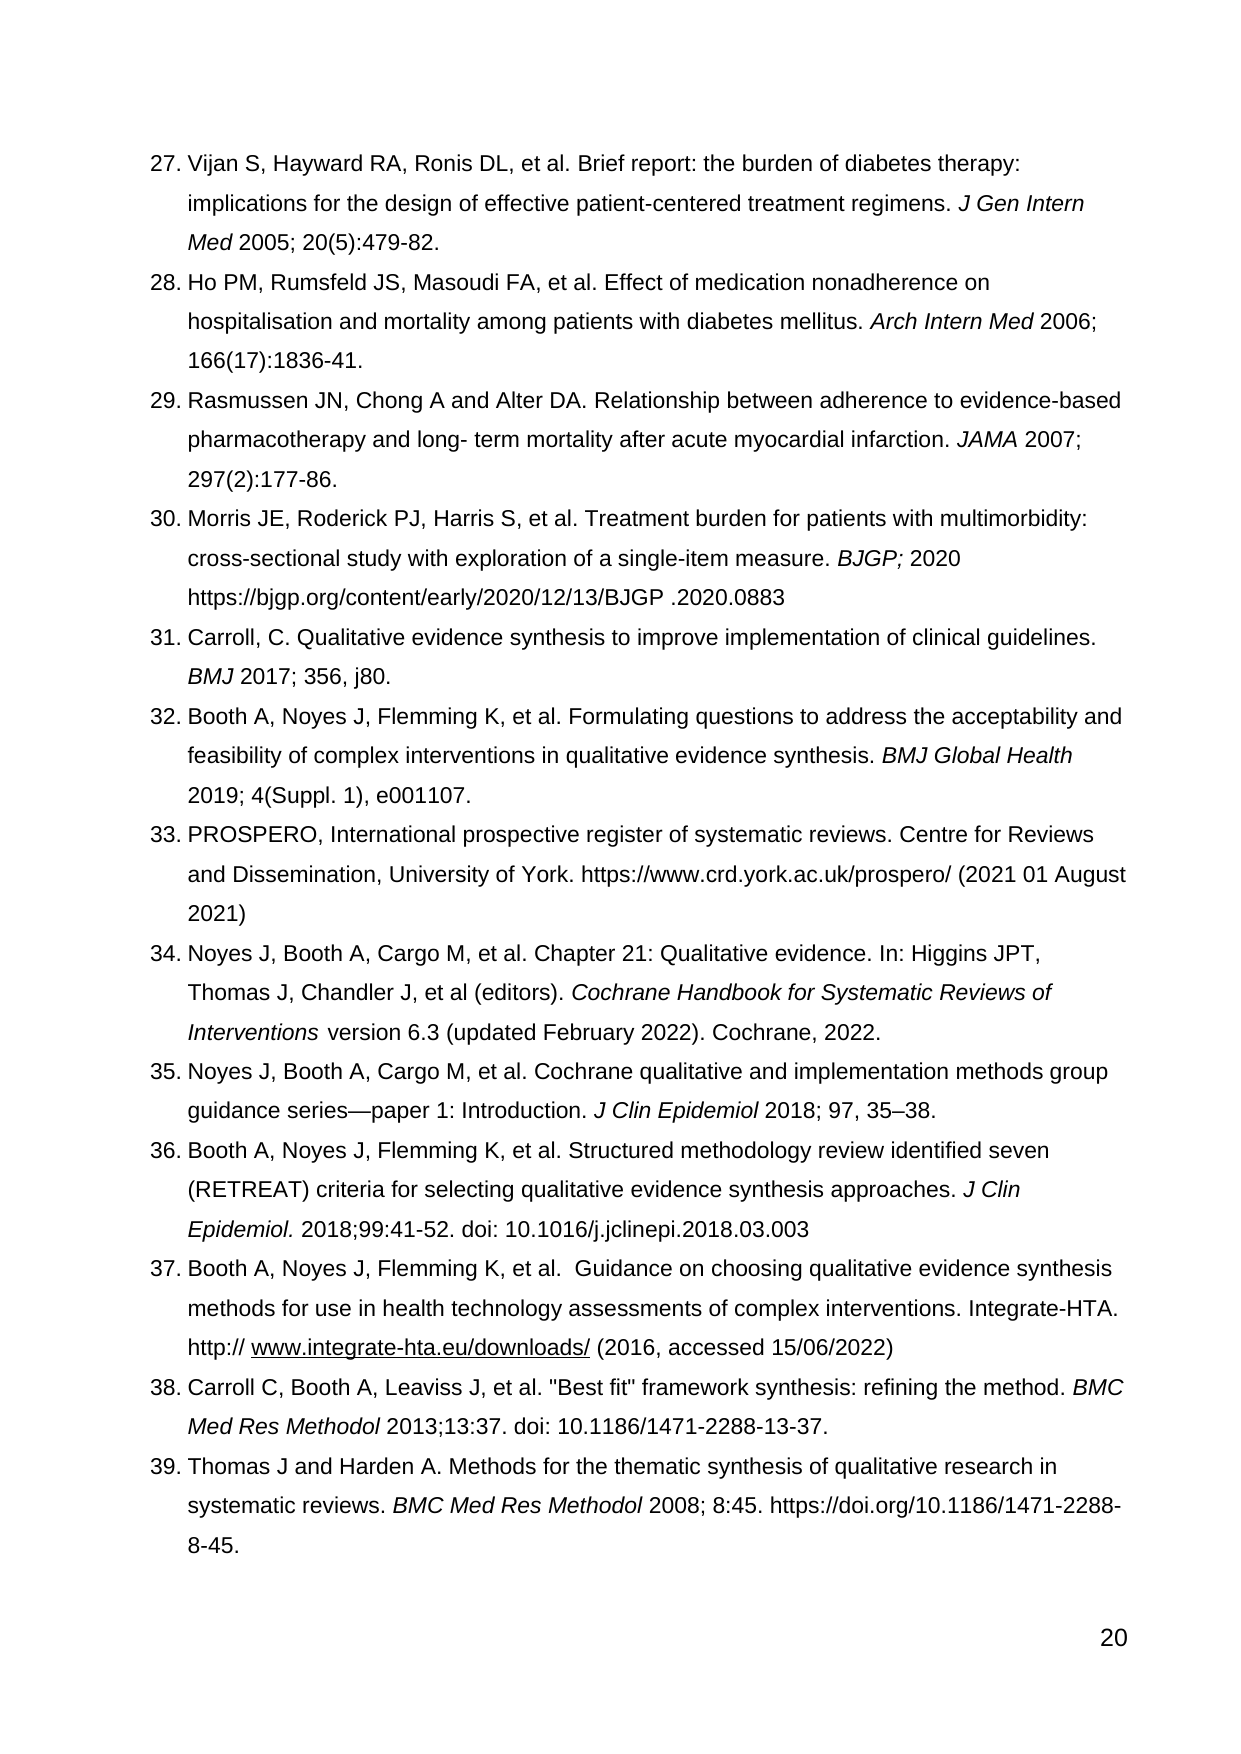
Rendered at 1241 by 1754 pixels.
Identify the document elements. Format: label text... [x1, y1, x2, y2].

list Ho PM, Rumsfeld JS, Masoudi FA, et al. Effect of medication nonadherence on hospitalisation and mortality among patients with diabetes mellitus. Arch Intern Med 2006; 166(17):1836-41. [150, 268, 1128, 374]
list Vijan S, Hayward RA, Ronis DL, et al. Brief report: the burden of diabetes therapy: implications for the design of effective patient-centered treatment regimens. J Gen Intern Med 2005; 20(5):479-82. [150, 150, 1128, 255]
list Carroll, C. Qualitative evidence synthesis to improve implementation of clinical guidelines. BMJ 2017; 356, j80. [150, 624, 1128, 689]
list Booth A, Noyes J, Flemming K, et al. Structured methodology review identified seven (RETREAT) criteria for selecting qualitative evidence synthesis approaches. J Clin Epidemiol. 2018;99:41-52. doi: 10.1016/j.jclinepi.2018.03.003 [150, 1137, 1128, 1242]
list Booth A, Noyes J, Flemming K, et al. Formulating questions to address the acceptability and feasibility of complex interventions in qualitative evidence synthesis. BMJ Global Health 2019; 4(Suppl. 1), e001107. [150, 703, 1128, 808]
list Thomas J and Harden A. Methods for the thematic synthesis of qualitative research in systematic reviews. BMC Med Res Methodol 2008; 8:45. https://doi.org/10.1186/1471-2288- 8-45. [150, 1453, 1128, 1558]
list Morris JE, Roderick PJ, Harris S, et al. Treatment burden for patients with multimorbidity: cross-sectional study with exploration of a single-item measure. BJGP; 2020 https://bjgp.org/content/early/2020/12/13/BJGP .2020.0883 [150, 505, 1128, 611]
list Noyes J, Booth A, Cargo M, et al. Chapter 21: Qualitative evidence. In: Higgins JPT, Thomas J, Chandler J, et al (editors). Cochrane Handbook for Systematic Reviews of Interventions version 6.3 (updated February 2022). Cochrane, 2022. [150, 939, 1128, 1045]
list PROSPERO, International prospective register of systematic reviews. Centre for Reviews and Dissemination, University of York. https://www.crd.york.ac.uk/prospero/ (2021 01 August 2021) [150, 821, 1128, 926]
list Noyes J, Booth A, Cargo M, et al. Cochrane qualitative and implementation methods group guidance series—paper 1: Introduction. J Clin Epidemiol 2018; 97, 35–38. [150, 1058, 1128, 1124]
list Carroll C, Booth A, Leaviss J, et al. "Best fit" framework synthesis: refining the method. BMC Med Res Methodol 2013;13:37. doi: 10.1186/1471-2288-13-37. [150, 1374, 1128, 1440]
list Rasmussen JN, Chong A and Alter DA. Relationship between adherence to evidence-based pharmacotherapy and long- term mortality after acute myocardial infarction. JAMA 2007; 297(2):177-86. [150, 387, 1128, 492]
list Booth A, Noyes J, Flemming K, et al. Guidance on choosing qualitative evidence synthesis methods for use in health technology assessments of complex interventions. Integrate-HTA. http:// www.integrate-hta.eu/downloads/ (2016, accessed 15/06/2022) [150, 1255, 1128, 1361]
